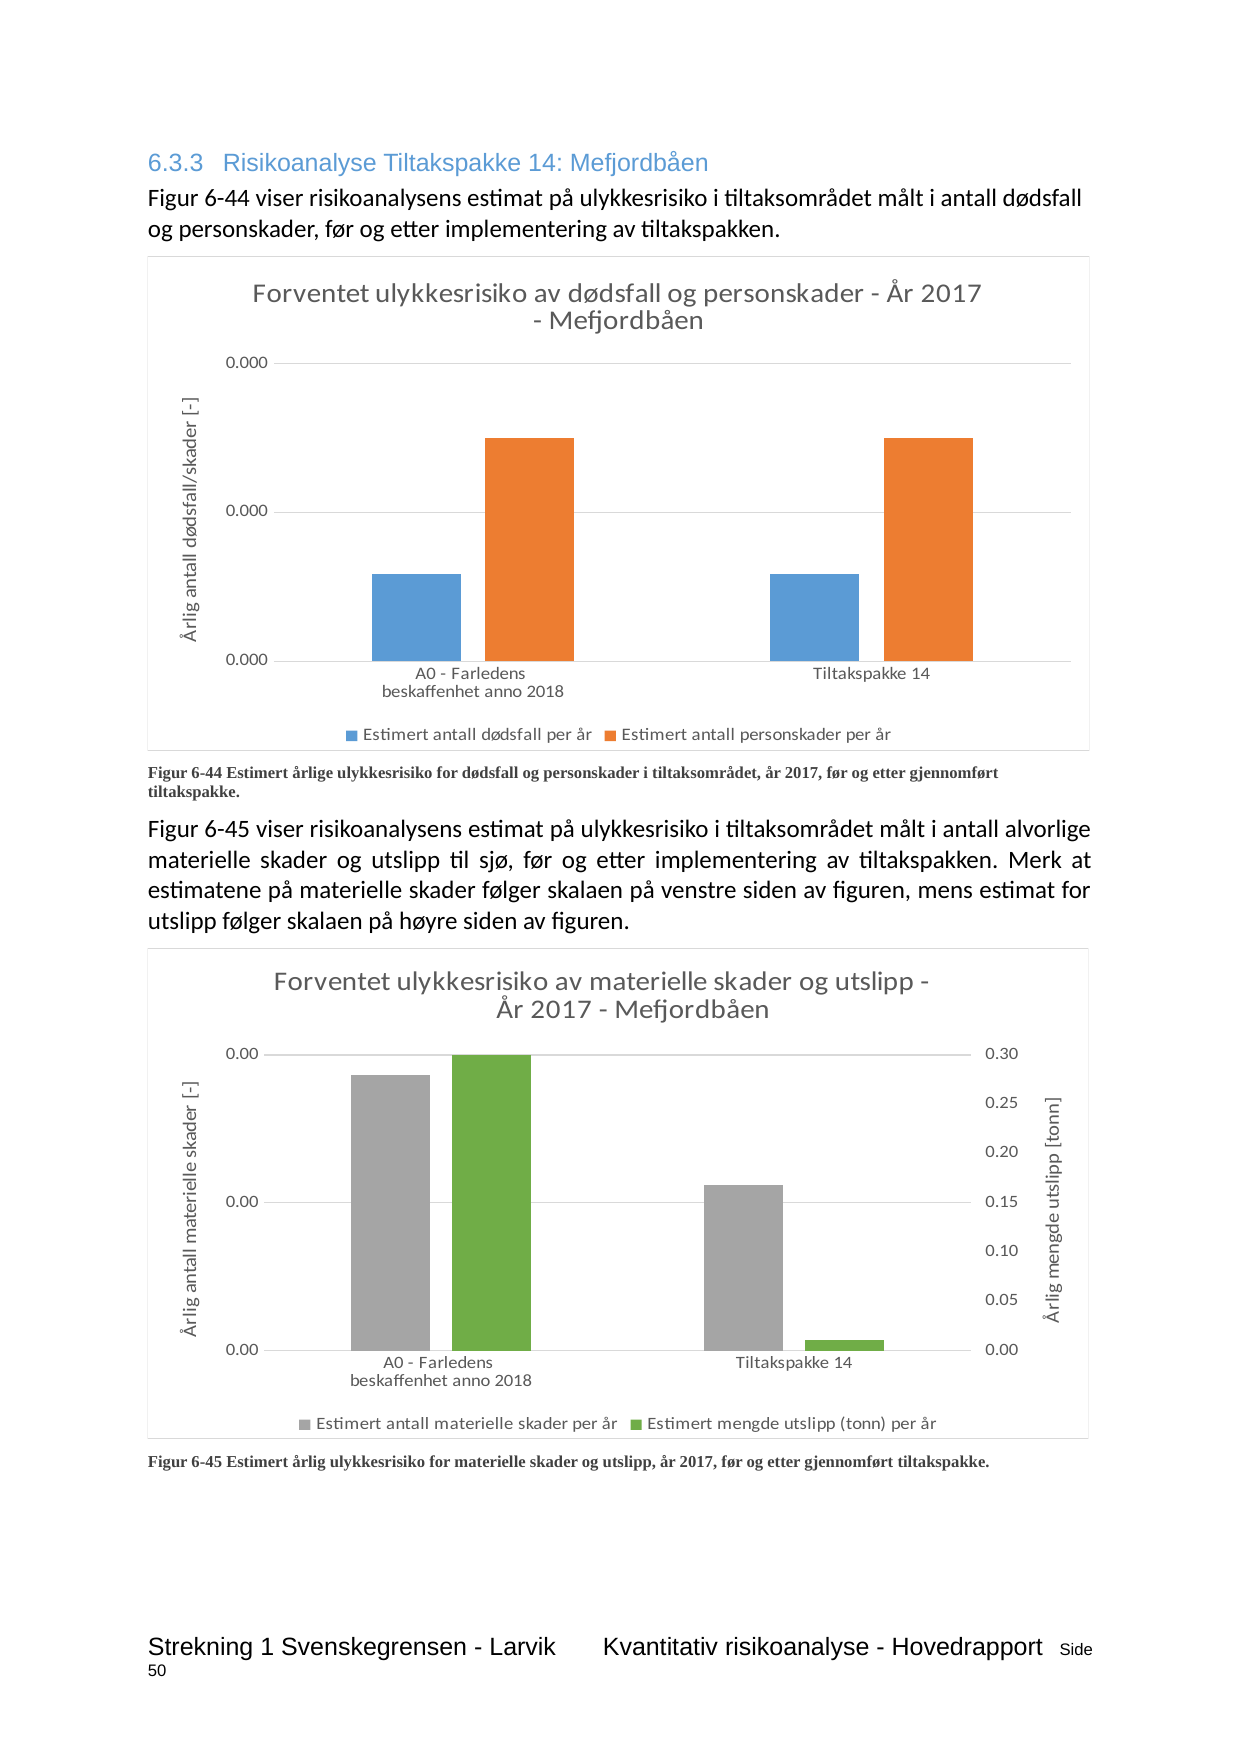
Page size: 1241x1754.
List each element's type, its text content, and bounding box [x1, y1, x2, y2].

text Risikoanalyse Tiltakspakke 14: Mefjordbåen [148, 148, 1093, 176]
